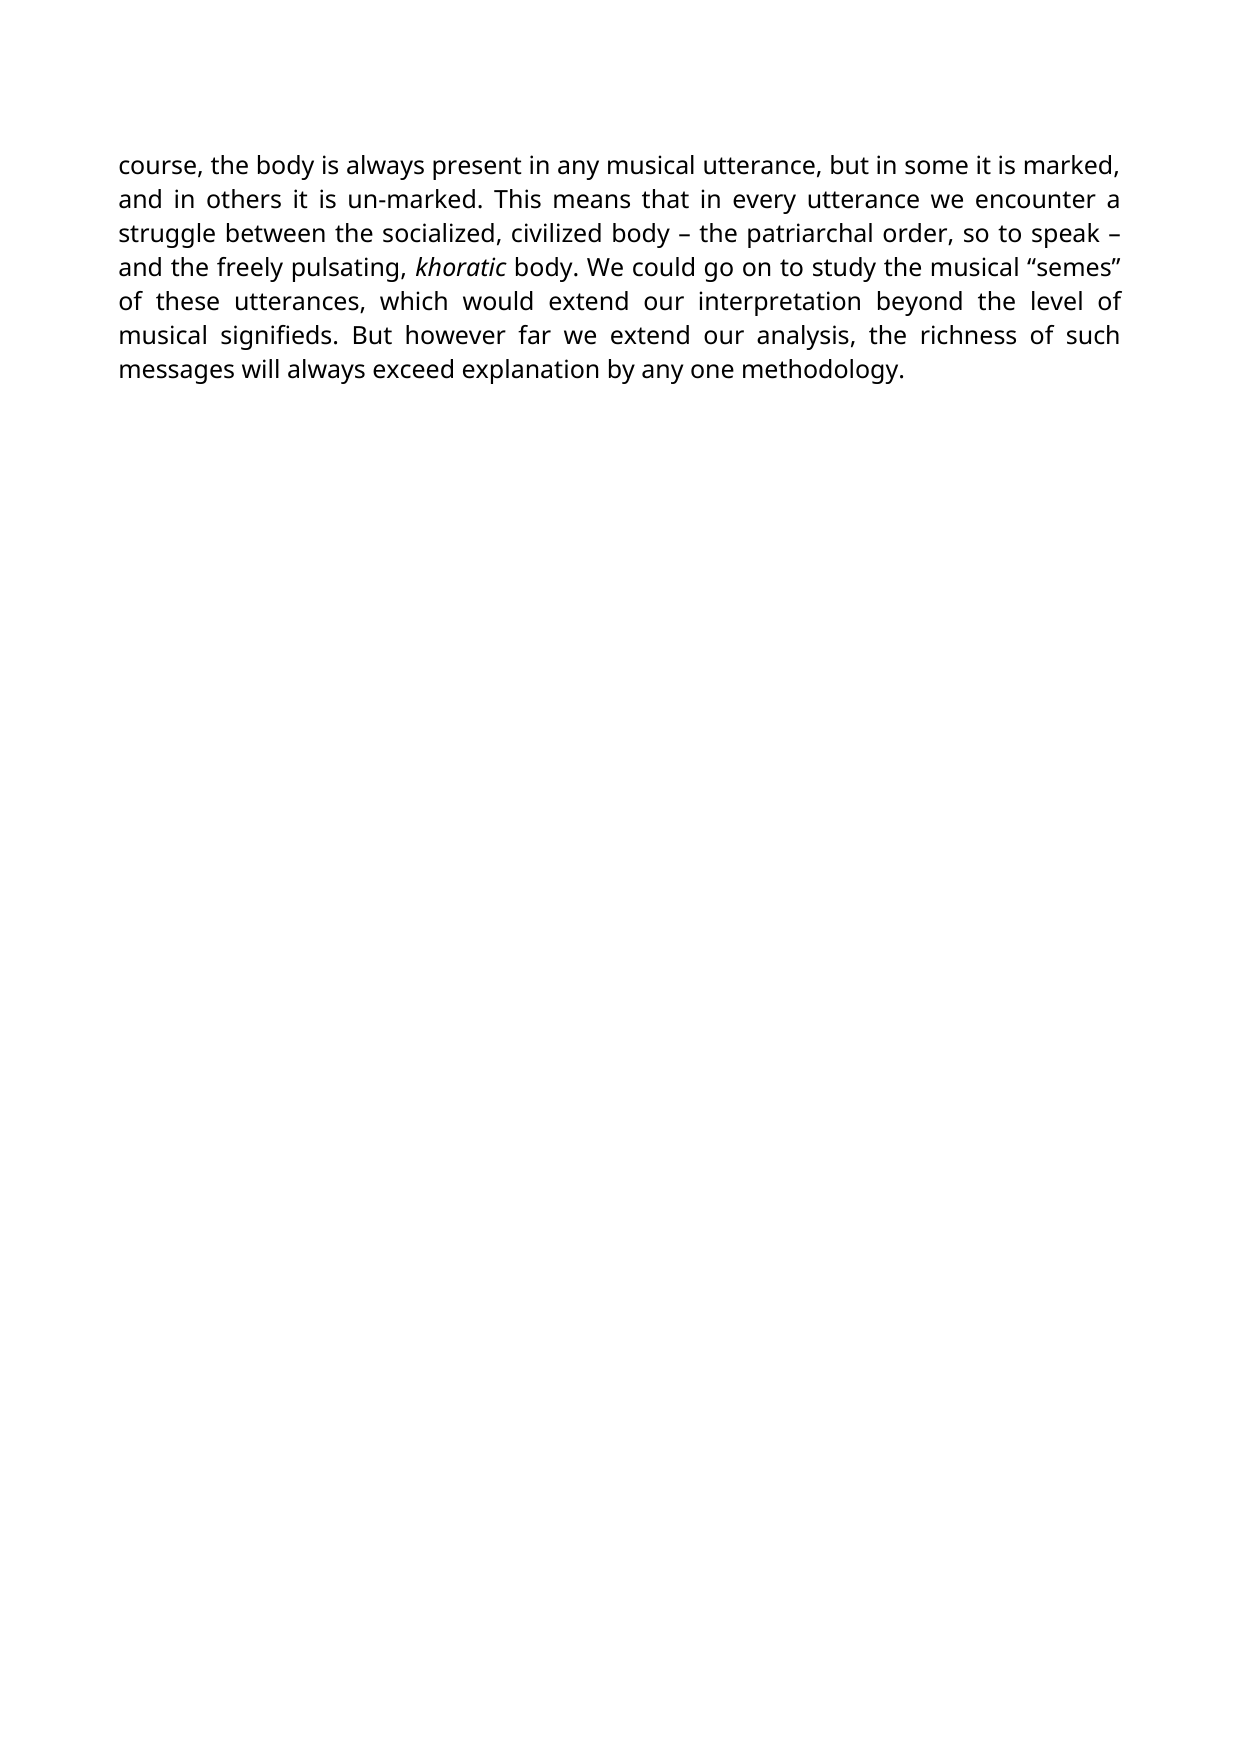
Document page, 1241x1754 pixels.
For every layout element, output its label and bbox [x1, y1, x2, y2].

text [118, 148, 1122, 386]
